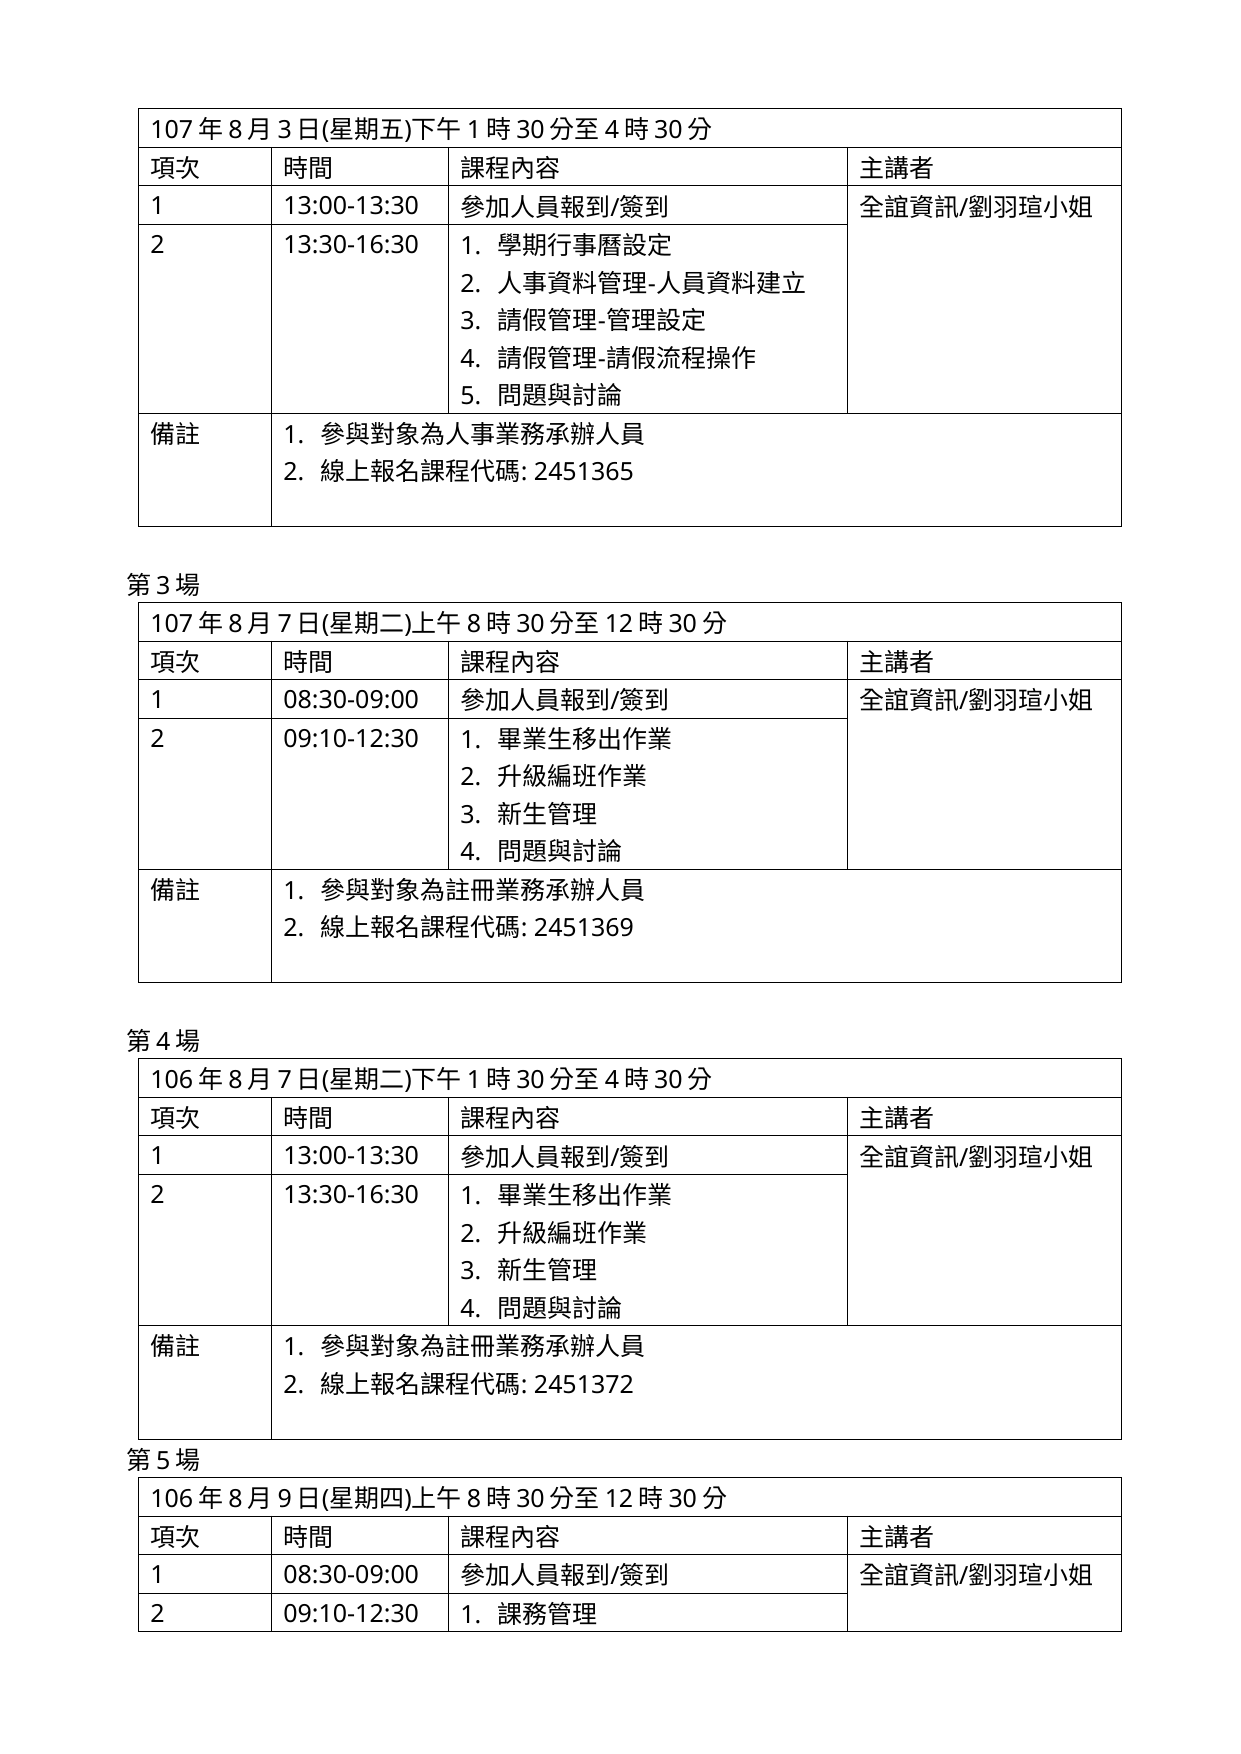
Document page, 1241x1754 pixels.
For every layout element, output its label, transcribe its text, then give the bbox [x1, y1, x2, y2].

table_cell 參與對象為註冊業務承辦人員 線上報名課程代碼: 2451372 [272, 1326, 1121, 1438]
table_cell 13:00-13:30 [272, 1136, 448, 1174]
table_cell 09:10-12:30 [272, 719, 448, 869]
table_cell 課程內容 [449, 1517, 847, 1554]
table_cell 全誼資訊/劉羽瑄小姐 [848, 1136, 1121, 1325]
table_cell 13:30-16:30 [272, 1175, 448, 1325]
table_cell 課程內容 [449, 1098, 847, 1135]
table_cell 備註 [139, 870, 271, 982]
table_cell 主講者 [848, 1517, 1121, 1554]
table_cell 09:10-12:30 [272, 1594, 448, 1631]
text 第5場 [106, 1439, 1134, 1477]
table_cell 備註 [139, 414, 271, 526]
table_cell 時間 [272, 1517, 448, 1554]
table_cell 主講者 [848, 1098, 1121, 1135]
text 第3場 [106, 564, 1134, 602]
table_cell 2 [139, 1175, 271, 1325]
table_cell 課程內容 [449, 148, 847, 185]
table_cell 全誼資訊/劉羽瑄小姐 [848, 186, 1121, 412]
text 第4場 [106, 1021, 1134, 1058]
table_cell 備註 [139, 1326, 271, 1438]
table_cell 畢業生移出作業 升級編班作業 新生管理 問題與討論 [449, 719, 847, 869]
table_cell 參加人員報到/簽到 [449, 680, 847, 718]
table_cell 項次 [139, 1517, 271, 1554]
table_cell 參與對象為註冊業務承辦人員 線上報名課程代碼: 2451369 [272, 870, 1121, 982]
table_cell 主講者 [848, 148, 1121, 185]
table_cell 時間 [272, 642, 448, 679]
table_cell 13:30-16:30 [272, 225, 448, 412]
table_cell 畢業生移出作業 升級編班作業 新生管理 問題與討論 [449, 1175, 847, 1325]
table_cell 主講者 [848, 642, 1121, 679]
table_cell 時間 [272, 1098, 448, 1135]
table_cell 08:30-09:00 [272, 1555, 448, 1593]
table_cell 1 [139, 1555, 271, 1593]
table_cell 課程內容 [449, 642, 847, 679]
table_cell 全誼資訊/劉羽瑄小姐 [848, 1555, 1121, 1631]
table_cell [449, 1594, 847, 1631]
table_header 106年8月9日(星期四)上午8時30分至12時30分 [139, 1478, 1121, 1516]
table_header 107年8月7日(星期二)上午8時30分至12時30分 [139, 603, 1121, 641]
table_cell 2 [139, 225, 271, 412]
table_cell 項次 [139, 642, 271, 679]
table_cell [449, 225, 847, 412]
table_cell 2 [139, 719, 271, 869]
table_header 107年8月3日(星期五)下午1時30分至4時30分 [139, 109, 1121, 147]
table_cell 項次 [139, 148, 271, 185]
table_header 106年8月7日(星期二)下午1時30分至4時30分 [139, 1059, 1121, 1097]
table_cell 時間 [272, 148, 448, 185]
table_cell 2 [139, 1594, 271, 1631]
table_cell 參加人員報到/簽到 [449, 1136, 847, 1174]
table_cell 08:30-09:00 [272, 680, 448, 718]
table_cell 全誼資訊/劉羽瑄小姐 [848, 680, 1121, 869]
table_cell 項次 [139, 1098, 271, 1135]
table_cell 參加人員報到/簽到 [449, 1555, 847, 1593]
table_cell 1 [139, 680, 271, 718]
table_cell 參加人員報到/簽到 [449, 186, 847, 224]
table_cell 13:00-13:30 [272, 186, 448, 224]
table_cell 1 [139, 186, 271, 224]
table_cell 參與對象為人事業務承辦人員 線上報名課程代碼: 2451365 [272, 414, 1121, 526]
table_cell 1 [139, 1136, 271, 1174]
